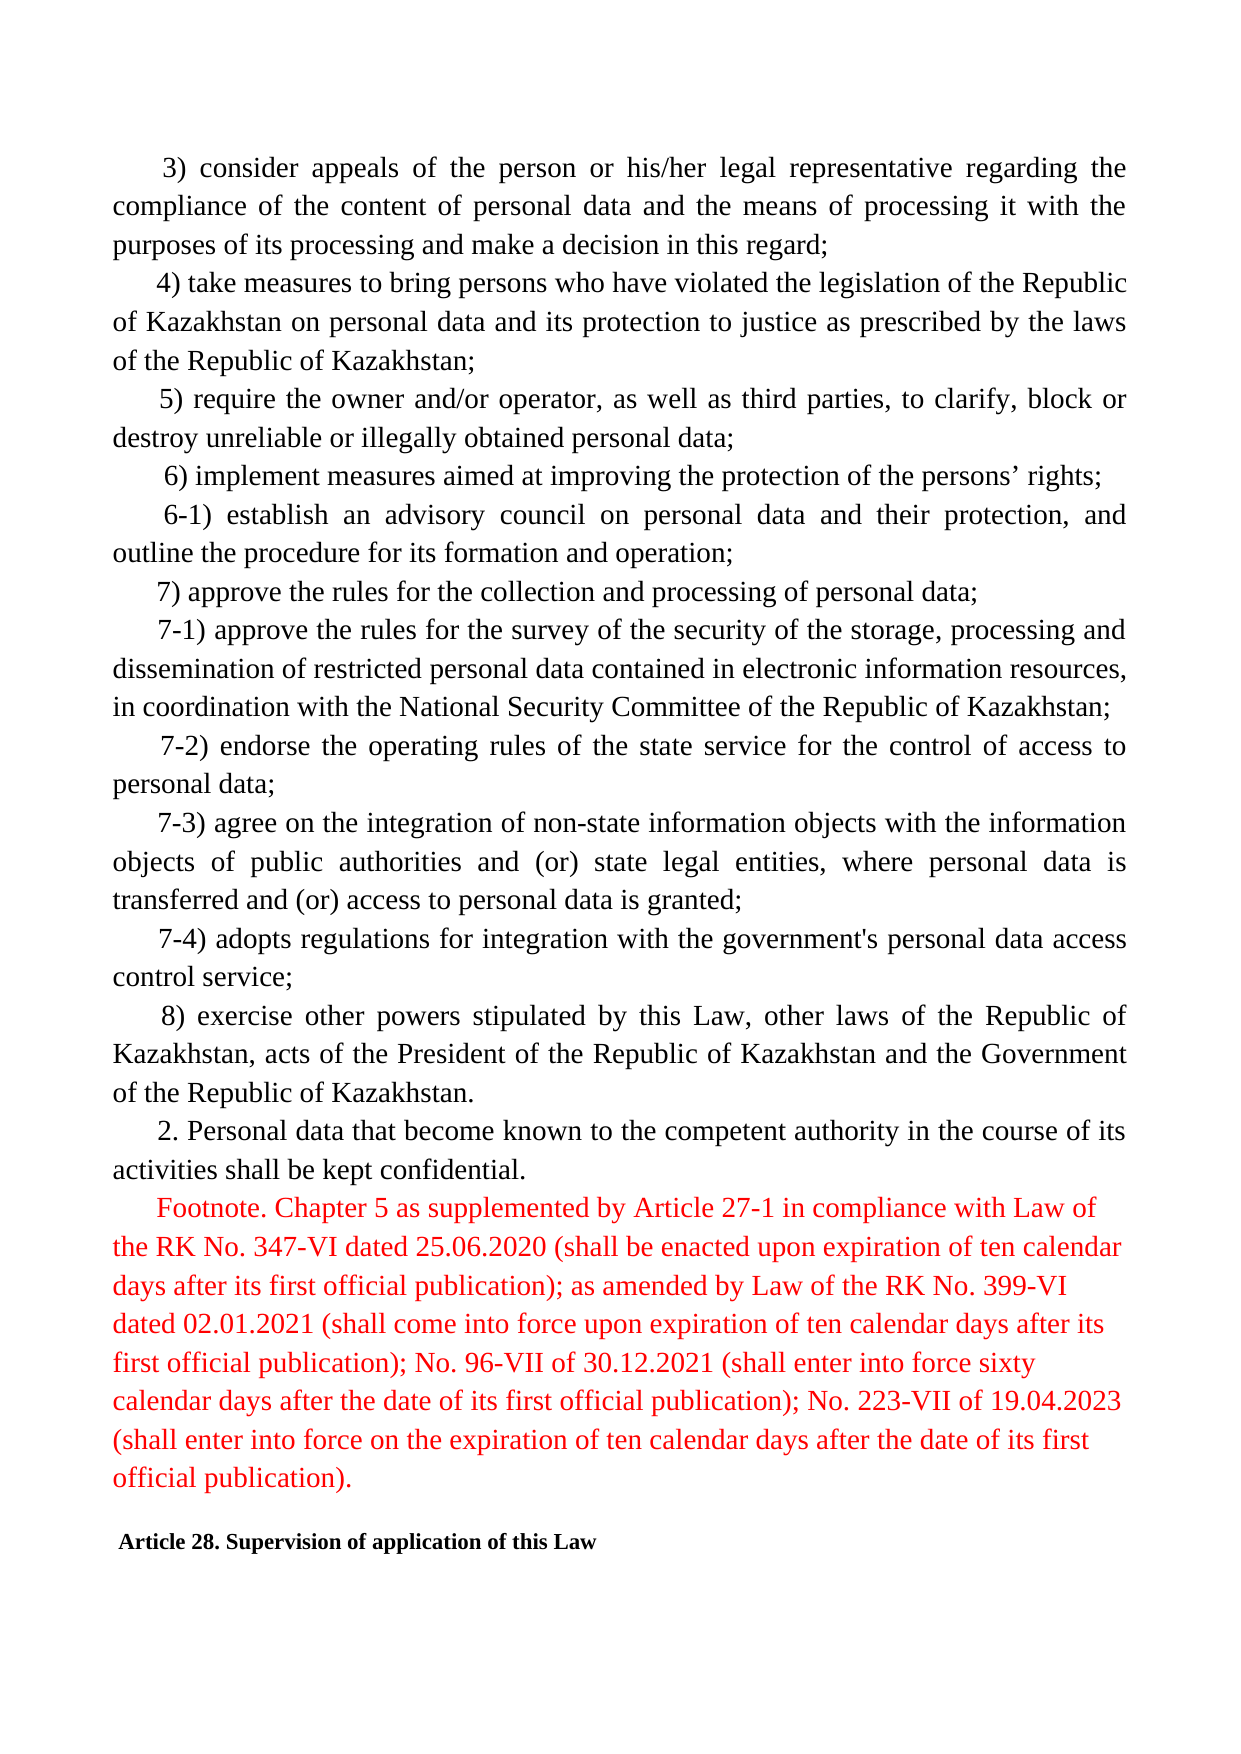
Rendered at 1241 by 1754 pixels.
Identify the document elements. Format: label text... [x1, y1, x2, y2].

text 7-3) agree on the integration of non-state information objects with the information objects of public authorities and (or) state legal entities, where personal data is transferred and (or) access to personal data is granted; [112, 805, 1128, 916]
text 7-2) endorse the operating rules of the state service for the control of access to personal data; [112, 728, 1128, 800]
text 3) consider appeals of the person or his/her legal representative regarding the compliance of the content of personal data and the means of processing it with the purposes of its processing and make a decision in this regard; [112, 150, 1128, 261]
text 7-1) approve the rules for the survey of the security of the storage, processing and dissemination of restricted personal data contained in electronic information resources, in coordination with the National Security Committee of the Republic of Kazakhstan; [112, 612, 1128, 723]
text 7) approve the rules for the collection and processing of personal data; [112, 574, 1128, 607]
text Article 28. Supervision of application of this Law [112, 1528, 1128, 1554]
text 2. Personal data that become known to the competent authority in the course of its activities shall be kept confidential. [112, 1113, 1128, 1186]
text Footnote. Chapter 5 as supplemented by Article 27-1 in compliance with Law of the RK No. 347-VI dated 25.06.2020 (shall be enacted upon expiration of ten calendar days after its first official publication); as amended by Law of the RK No. 399-VI dated 02.01.2021 (shall come into force upon expiration of ten calendar days after its first official publication); No. 96-VII of 30.12.2021 (shall enter into force sixty calendar days after the date of its first official publication); No. 223-VII of 19.04.2023 (shall enter into force on the expiration of ten calendar days after the date of its first official publication). [112, 1191, 1128, 1524]
text 5) require the owner and/or operator, as well as third parties, to clarify, block or destroy unreliable or illegally obtained personal data; [112, 381, 1128, 453]
text 4) take measures to bring persons who have violated the legislation of the Republic of Kazakhstan on personal data and its protection to justice as prescribed by the laws of the Republic of Kazakhstan; [112, 266, 1128, 376]
text 6) implement measures aimed at improving the protection of the persons’ rights; [112, 458, 1128, 492]
text 8) exercise other powers stipulated by this Law, other laws of the Republic of Kazakhstan, acts of the President of the Republic of Kazakhstan and the Government of the Republic of Kazakhstan. [112, 998, 1128, 1108]
text 6-1) establish an advisory council on personal data and their protection, and outline the procedure for its formation and operation; [112, 497, 1128, 569]
text 7-4) adopts regulations for integration with the government's personal data access control service; [112, 921, 1128, 993]
